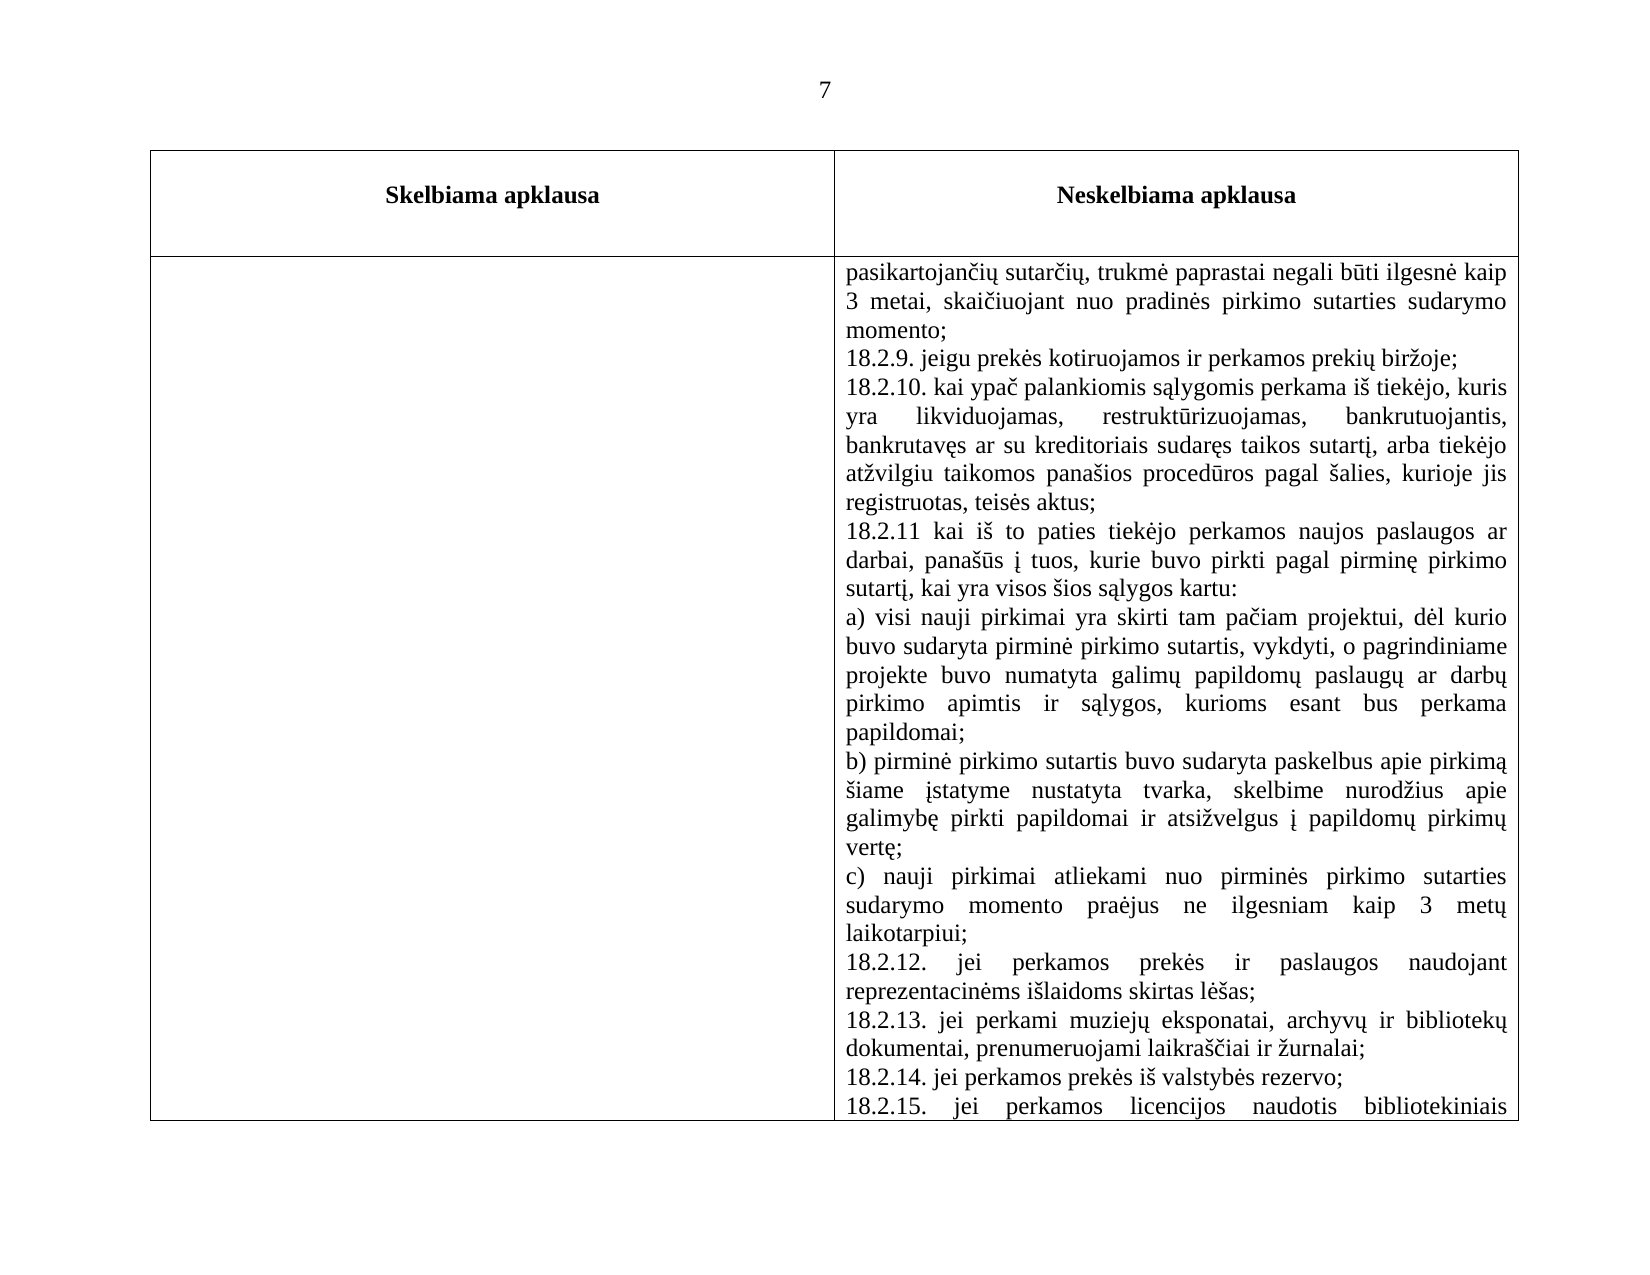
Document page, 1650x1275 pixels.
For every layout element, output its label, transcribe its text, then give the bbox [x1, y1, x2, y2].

table_header Skelbiama apklausa [151, 151, 834, 256]
table_header Neskelbiama apklausa [835, 151, 1518, 256]
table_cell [151, 257, 834, 1120]
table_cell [835, 257, 1518, 1120]
